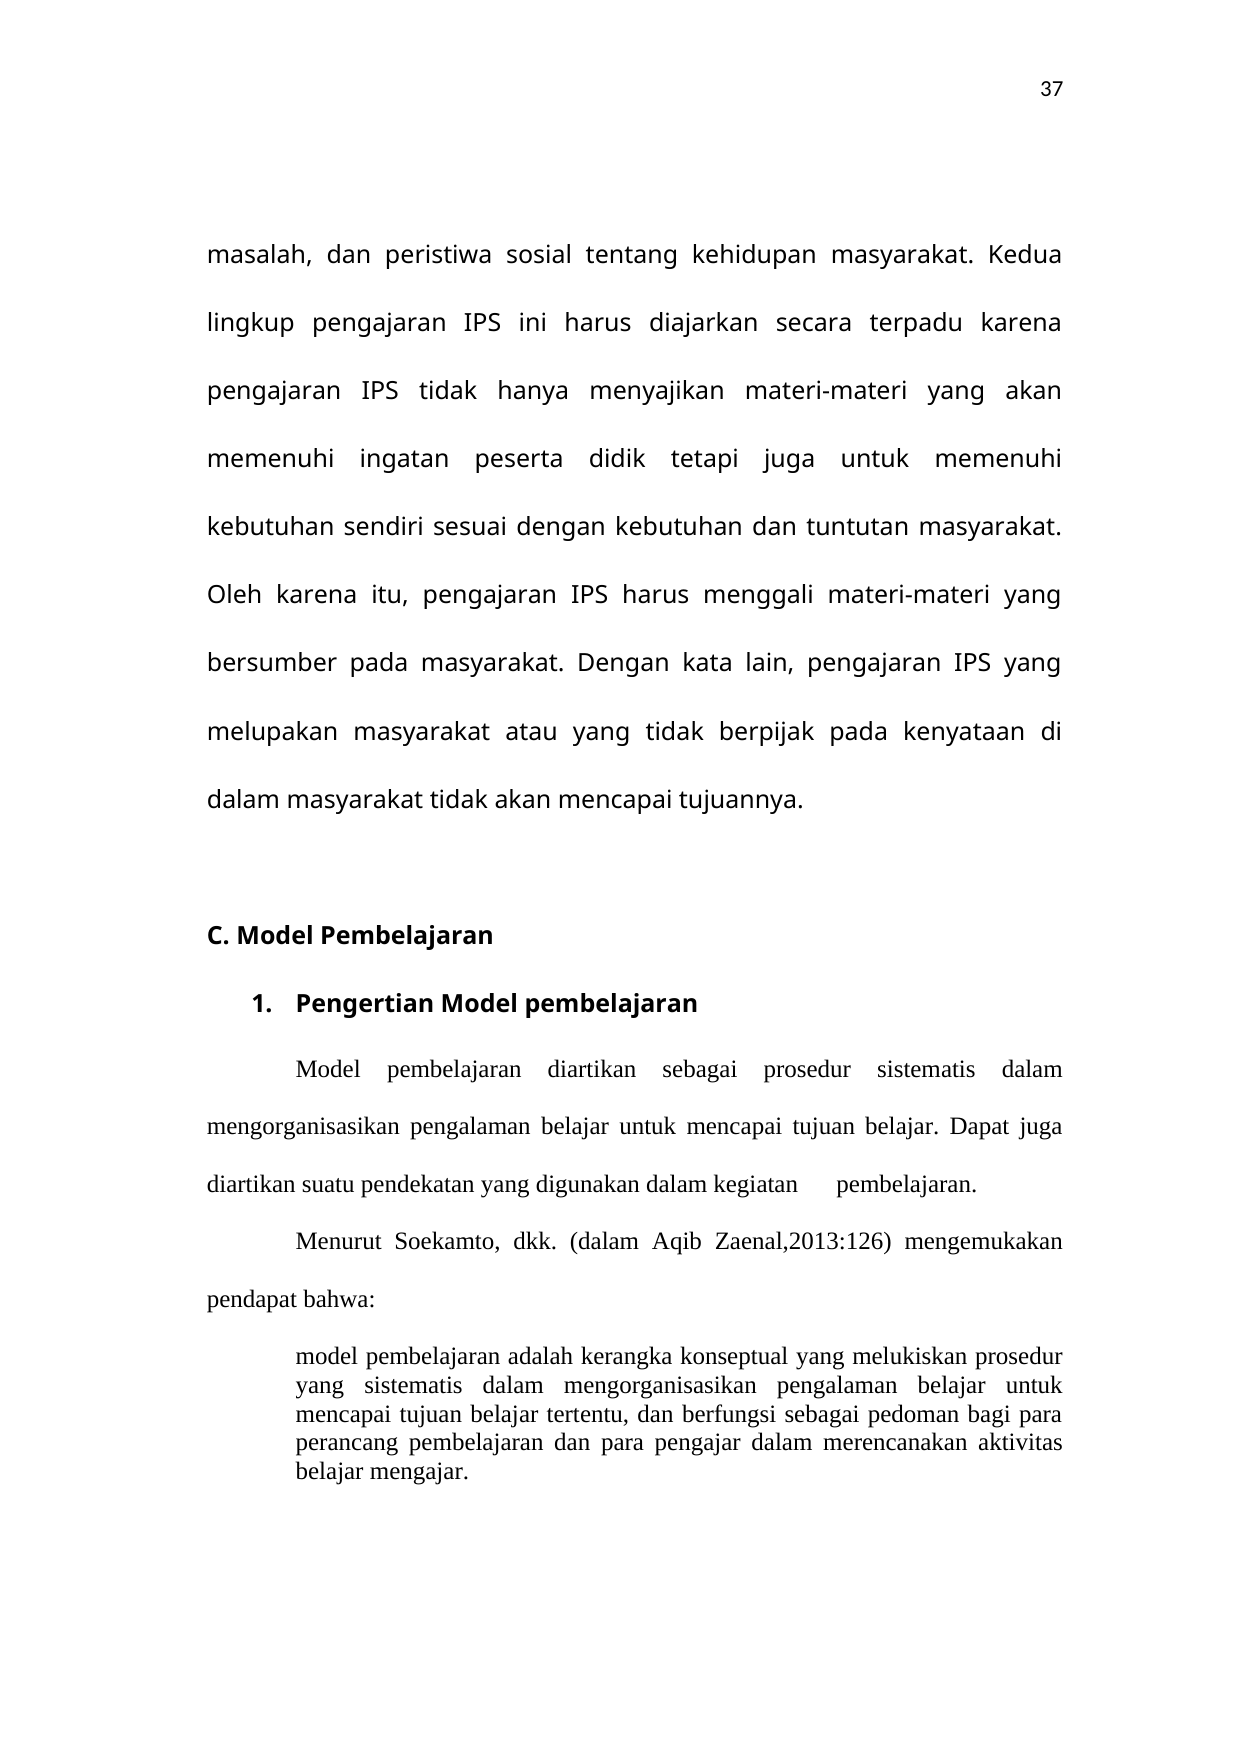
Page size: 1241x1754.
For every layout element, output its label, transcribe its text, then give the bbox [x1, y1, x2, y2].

list Model pembelajaran diartikan sebagai prosedur sistematis dalam mengorganisasikan pengalaman belajar untuk mencapai tujuan belajar. Dapat juga diartikan suatu pendekatan yang digunakan dalam kegiatan pembelajaran. [207, 1054, 1063, 1197]
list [207, 236, 1063, 815]
list Model Pembelajaran [207, 917, 1063, 952]
list Pengertian Model pembelajaran [251, 986, 1063, 1020]
text model pembelajaran adalah kerangka konseptual yang melukiskan prosedur yang sistematis dalam mengorganisasikan pengalaman belajar untuk mencapai tujuan belajar tertentu, dan berfungsi sebagai pedoman bagi para perancang pembelajaran dan para pengajar dalam merencanakan aktivitas belajar mengajar. [295, 1341, 1063, 1485]
text Menurut Soekamto, dkk. (dalam Aqib Zaenal,2013:126) mengemukakan pendapat bahwa: [207, 1226, 1063, 1312]
